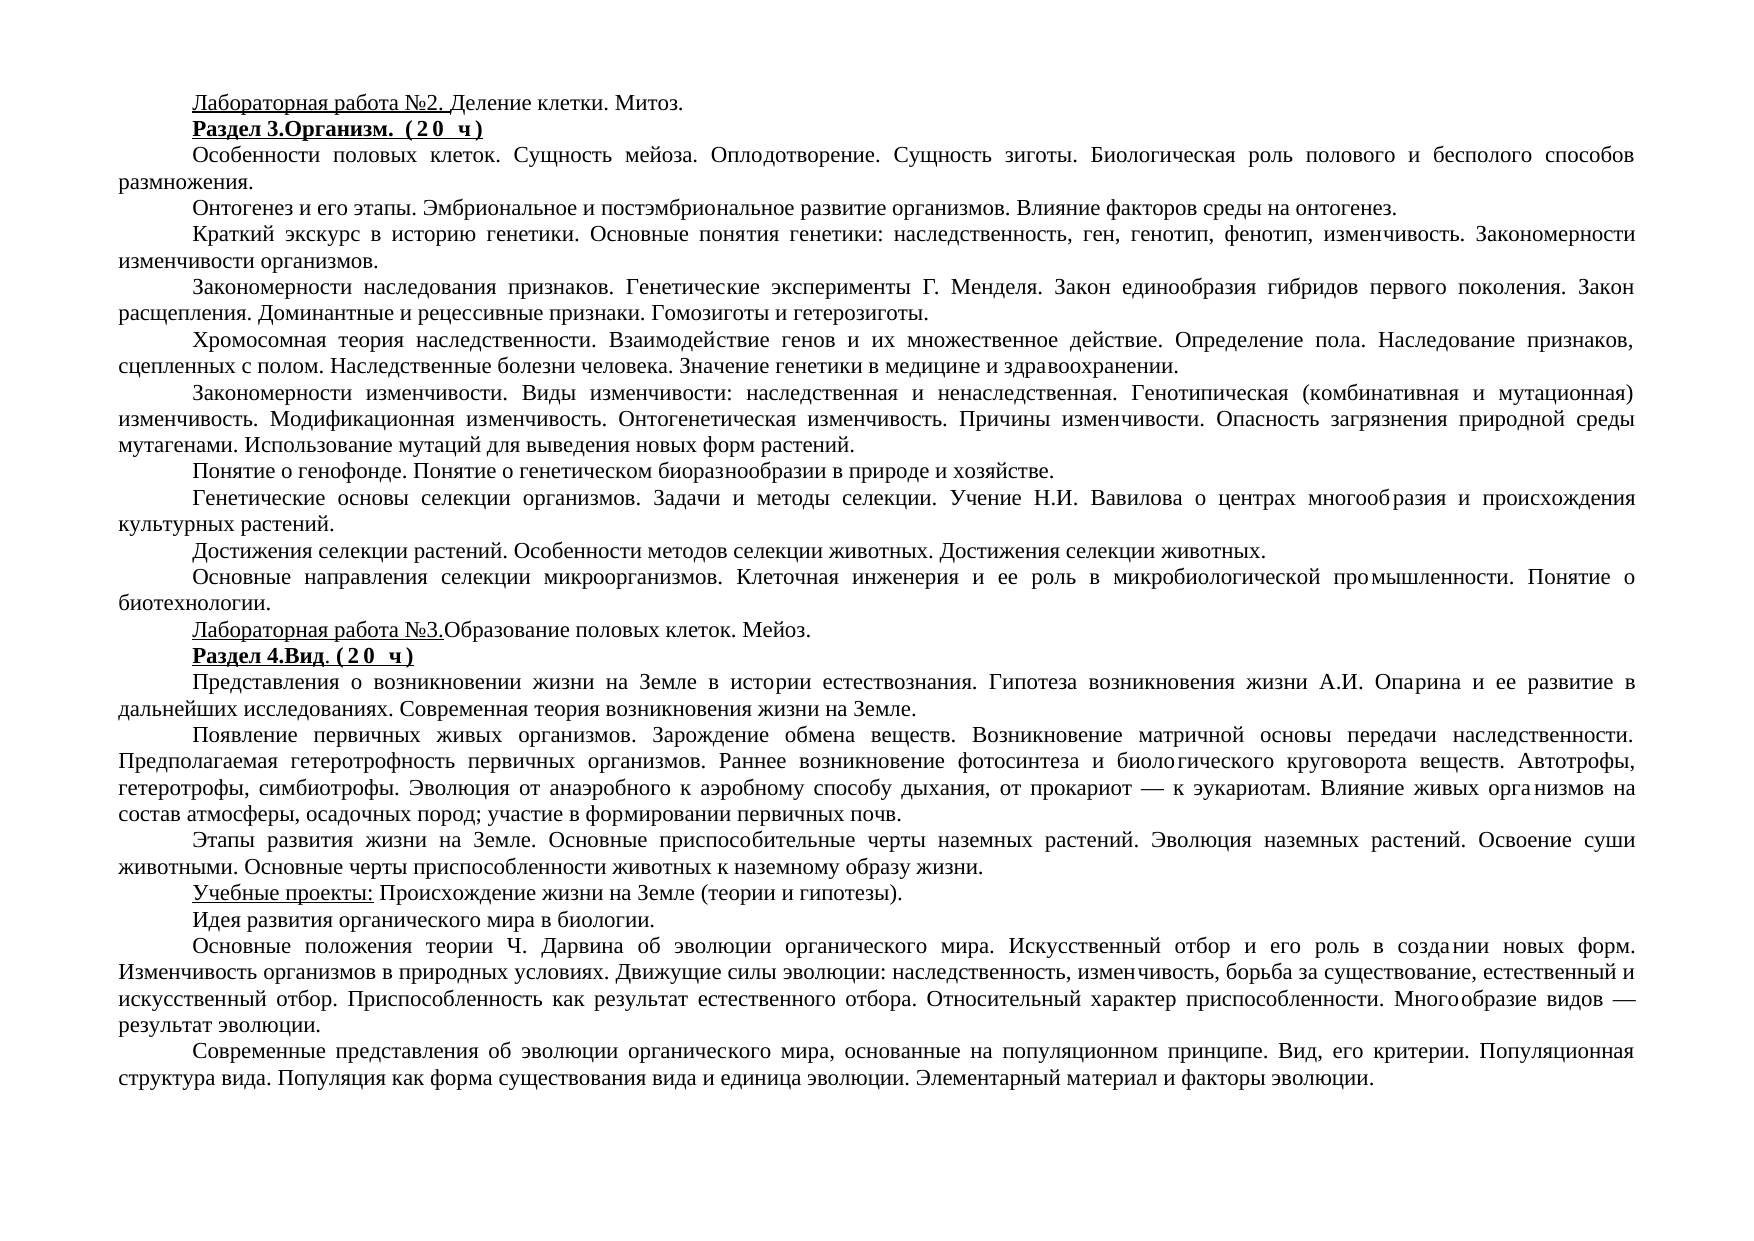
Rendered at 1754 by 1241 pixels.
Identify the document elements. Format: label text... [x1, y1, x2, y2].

text Учебные проекты: Происхождение жизни на Земле (теории и гипотезы). [118, 879, 1636, 906]
text Лабораторная работа №2. Деление клетки. Митоз. [118, 89, 1636, 115]
text Лабораторная работа №3.Образование половых клеток. Мейоз. [118, 616, 1636, 642]
text Особенности половых клеток. Сущность мейоза. Оплодотворение. Сущность зиготы. Биологическая роль полового и бесполого способов размножения. [118, 141, 1636, 194]
text Раздел 4.Вид. (20 ч) [118, 642, 1636, 668]
text Появление первичных живых организмов. Зарождение обмена веществ. Возникновение матричной основы передачи наследственности. Предполагаемая гетеротрофность первичных организмов. Раннее возникновение фотосинтеза и биологического круговорота веществ. Автотрофы, гетеротрофы, симбиотрофы. Эволюция от анаэробного к аэробному способу дыхания, от прокариот — к эукариотам. Влияние живых организмов на состав атмосферы, осадочных пород; участие в формировании первичных почв. [118, 721, 1636, 827]
text Генетические основы селекции организмов. Задачи и методы селекции. Учение Н.И. Вавилова о центрах многообразия и происхождения культурных растений. [118, 484, 1636, 537]
text Понятие о генофонде. Понятие о генетическом биоразнообразии в природе и хозяйстве. [118, 458, 1636, 484]
text Краткий экскурс в историю генетики. Основные понятия генетики: наследственность, ген, генотип, фенотип, изменчивость. Закономерности изменчивости организмов. [118, 220, 1636, 273]
text Закономерности наследования признаков. Генетические эксперименты Г. Менделя. Закон единообразия гибридов первого поколения. Закон расщепления. Доминантные и рецессивные признаки. Гомозиготы и гетерозиготы. [118, 273, 1636, 326]
text Онтогенез и его этапы. Эмбриональное и постэмбриональное развитие организмов. Влияние факторов среды на онтогенез. [118, 194, 1636, 220]
text Закономерности изменчивости. Виды изменчивости: наследственная и ненаследственная. Генотипическая (комбинативная и мутационная) изменчивость. Модификационная изменчивость. Онтогенетическая изменчивость. Причины изменчивости. Опасность загрязнения природной среды мутагенами. Использование мутаций для выведения новых форм растений. [118, 378, 1636, 458]
text Достижения селекции растений. Особенности методов селекции животных. Достижения селекции животных. [118, 537, 1636, 563]
text Хромосомная теория наследственности. Взаимодействие генов и их множественное действие. Определение пола. Наследование признаков, сцепленных с полом. Наследственные болезни человека. Значение генетики в медицине и здравоохранении. [118, 326, 1636, 378]
text Основные направления селекции микроорганизмов. Клеточная инженерия и ее роль в микробиологической промышленности. Понятие о биотехнологии. [118, 563, 1636, 616]
text Представления о возникновении жизни на Земле в истории естествознания. Гипотеза возникновения жизни А.И. Опарина и ее развитие в дальнейших исследованиях. Современная теория возникновения жизни на Земле. [118, 668, 1636, 721]
text Раздел 3.Организм. (20 ч) [118, 115, 1636, 141]
text Идея развития органического мира в биологии. [118, 906, 1636, 932]
text Этапы развития жизни на Земле. Основные приспособительные черты наземных растений. Эволюция наземных растений. Освоение суши животными. Основные черты приспособленности животных к наземному образу жизни. [118, 827, 1636, 879]
text Современные представления об эволюции органического мира, основанные на популяционном принципе. Вид, его критерии. Популяционная структура вида. Популяция как форма существования вида и единица эволюции. Элементарный материал и факторы эволюции. [118, 1037, 1636, 1090]
text Основные положения теории Ч. Дарвина об эволюции органического мира. Искусственный отбор и его роль в создании новых форм. Изменчивость организмов в природных условиях. Движущие силы эволюции: наследственность, изменчивость, борьба за существование, естественный и искусственный отбор. Приспособленность как результат естественного отбора. Относительный характер приспособленности. Многообразие видов — результат эволюции. [118, 932, 1636, 1037]
